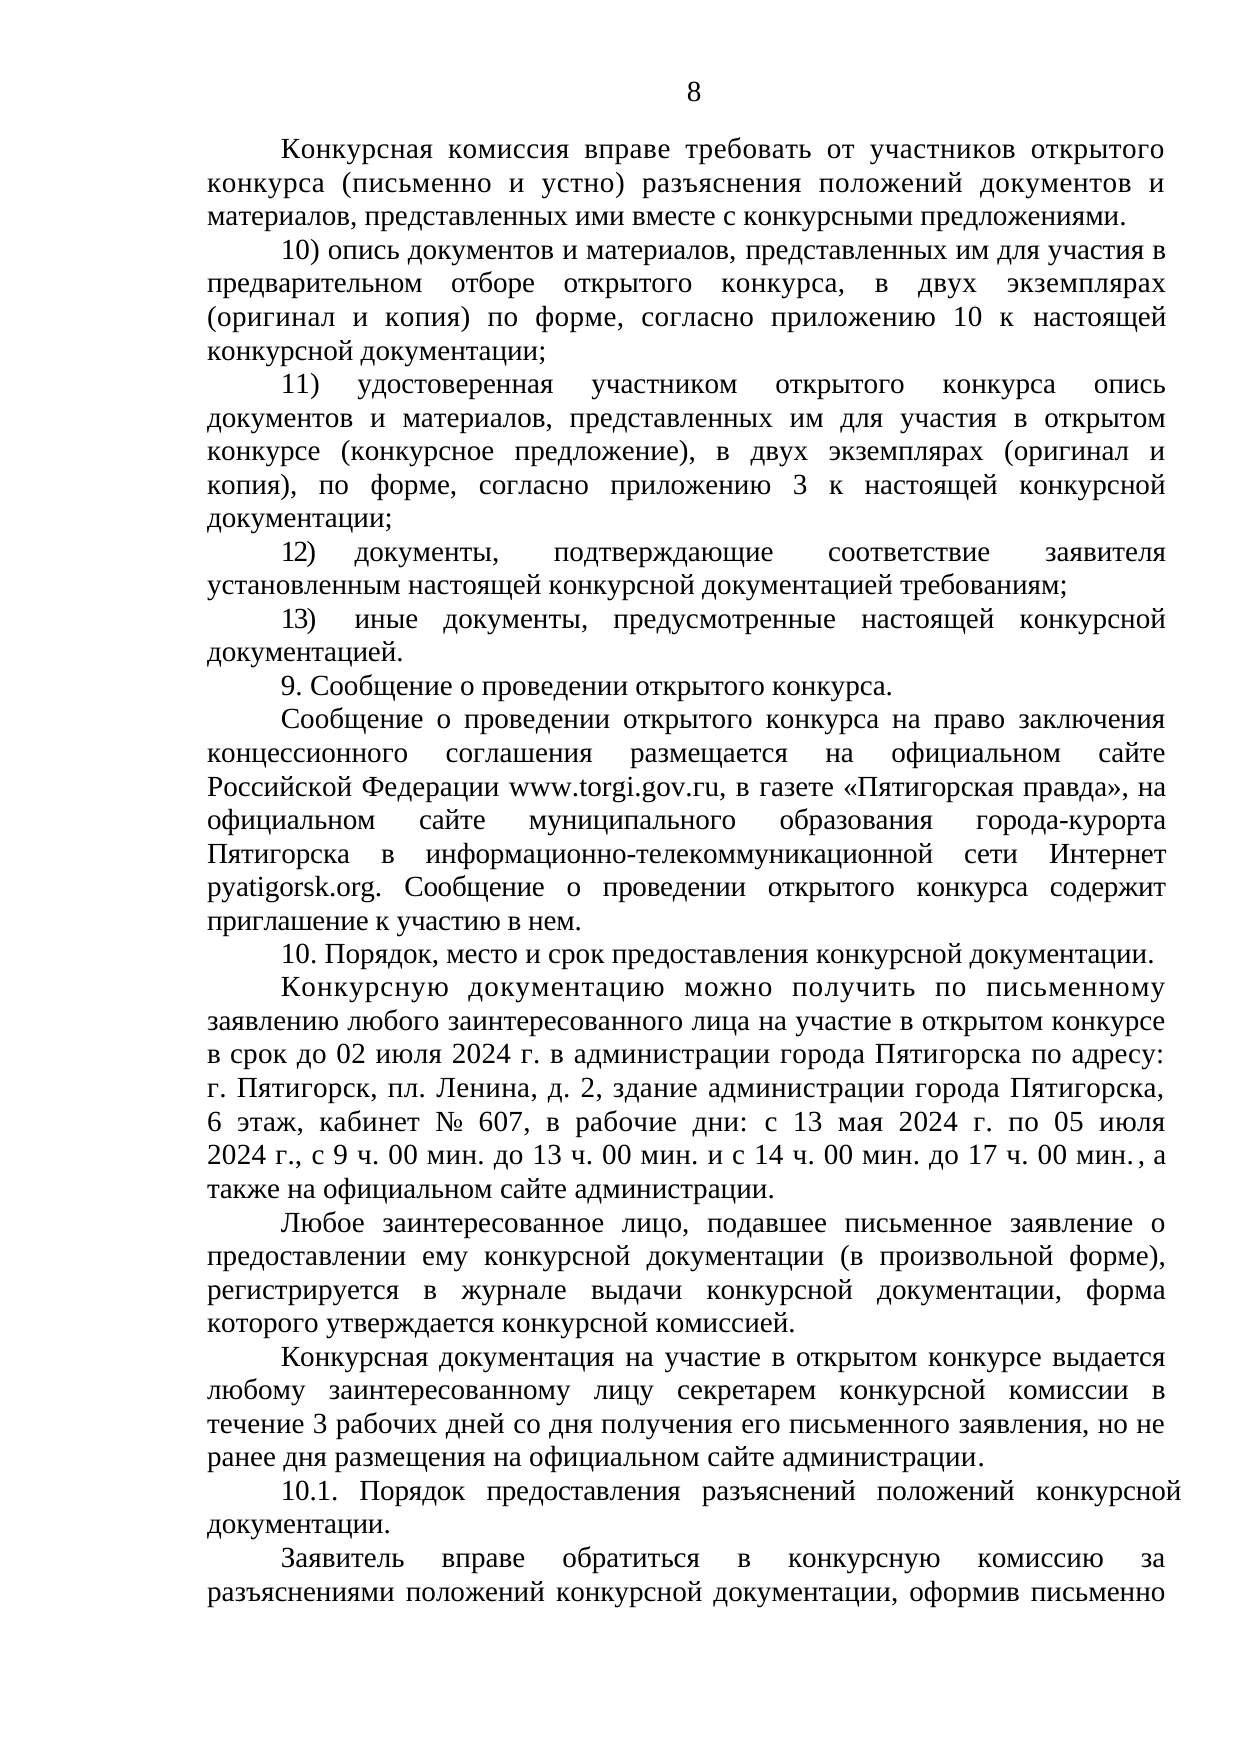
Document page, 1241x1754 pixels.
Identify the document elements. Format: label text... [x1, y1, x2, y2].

text Сообщение о проведении открытого конкурса на право заключения концессионного соглашения размещается на официальном сайте Российской Федерации www.torgi.gov.гu, в газете «Пятигорская правда», на официальном сайте муниципального образования города-курорта Пятигорска в информационно-телекоммуникационной сети Интернет pyatigorsk.org. Сообщение о проведении открытого конкурса содержит приглашение к участию в нем. [207, 702, 1166, 936]
text 10) опись документов и материалов, представленных им для участия в предварительном отборе открытого конкурса, в двух экземплярах (оригинал и копия) по форме, согласно приложению 10 к настоящей конкурсной документации; [207, 232, 1166, 366]
text 10. Порядок, место и срок предоставления конкурсной документации. [207, 936, 1181, 970]
text 9. Сообщение о проведении открытого конкурса. [207, 668, 1166, 702]
text 13) иные документы, предусмотренные настоящей конкурсной документацией. [207, 601, 1166, 668]
text 12) документы, подтверждающие соответствие заявителя установленным настоящей конкурсной документацией требованиям; [207, 534, 1166, 601]
text 11) удостоверенная участником открытого конкурса опись документов и материалов, представленных им для участия в открытом конкурсе (конкурсное предложение), в двух экземплярах (оригинал и копия), по форме, согласно приложению 3 к настоящей конкурсной документации; [207, 366, 1166, 534]
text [207, 1540, 1166, 1607]
text Любое заинтересованное лицо, подавшее письменное заявление о предоставлении ему конкурсной документации (в произвольной форме), регистрируется в журнале выдачи конкурсной документации, форма которого утверждается конкурсной комиссией. [207, 1205, 1166, 1339]
text Конкурсная комиссия вправе требовать от участников открытого конкурса (письменно и устно) разъяснения положений документов и материалов, представленных ими вместе с конкурсными предложениями. [207, 131, 1166, 232]
text Конкурсная документация на участие в открытом конкурсе выдается любому заинтересованному лицу секретарем конкурсной комиссии в течение 3 рабочих дней со дня получения его письменного заявления, но не ранее дня размещения на официальном сайте администрации. [207, 1339, 1166, 1473]
text Конкурсную документацию можно получить по письменному заявлению любого заинтересованного лица на участие в открытом конкурсе в срок до 02 июля 2024 г. в администрации города Пятигорска по адресу: г. Пятигорск, пл. Ленина, д. 2, здание администрации города Пятигорска, 6 этаж, кабинет № 607, в рабочие дни: с 13 мая 2024 г. по 05 июля 2024 г., с 9 ч. 00 мин. до 13 ч. 00 мин. и с 14 ч. 00 мин. до 17 ч. 00 мин., а также на официальном сайте администрации. [207, 970, 1166, 1205]
text 10.1. Порядок предоставления разъяснений положений конкурсной документации. [207, 1473, 1181, 1540]
